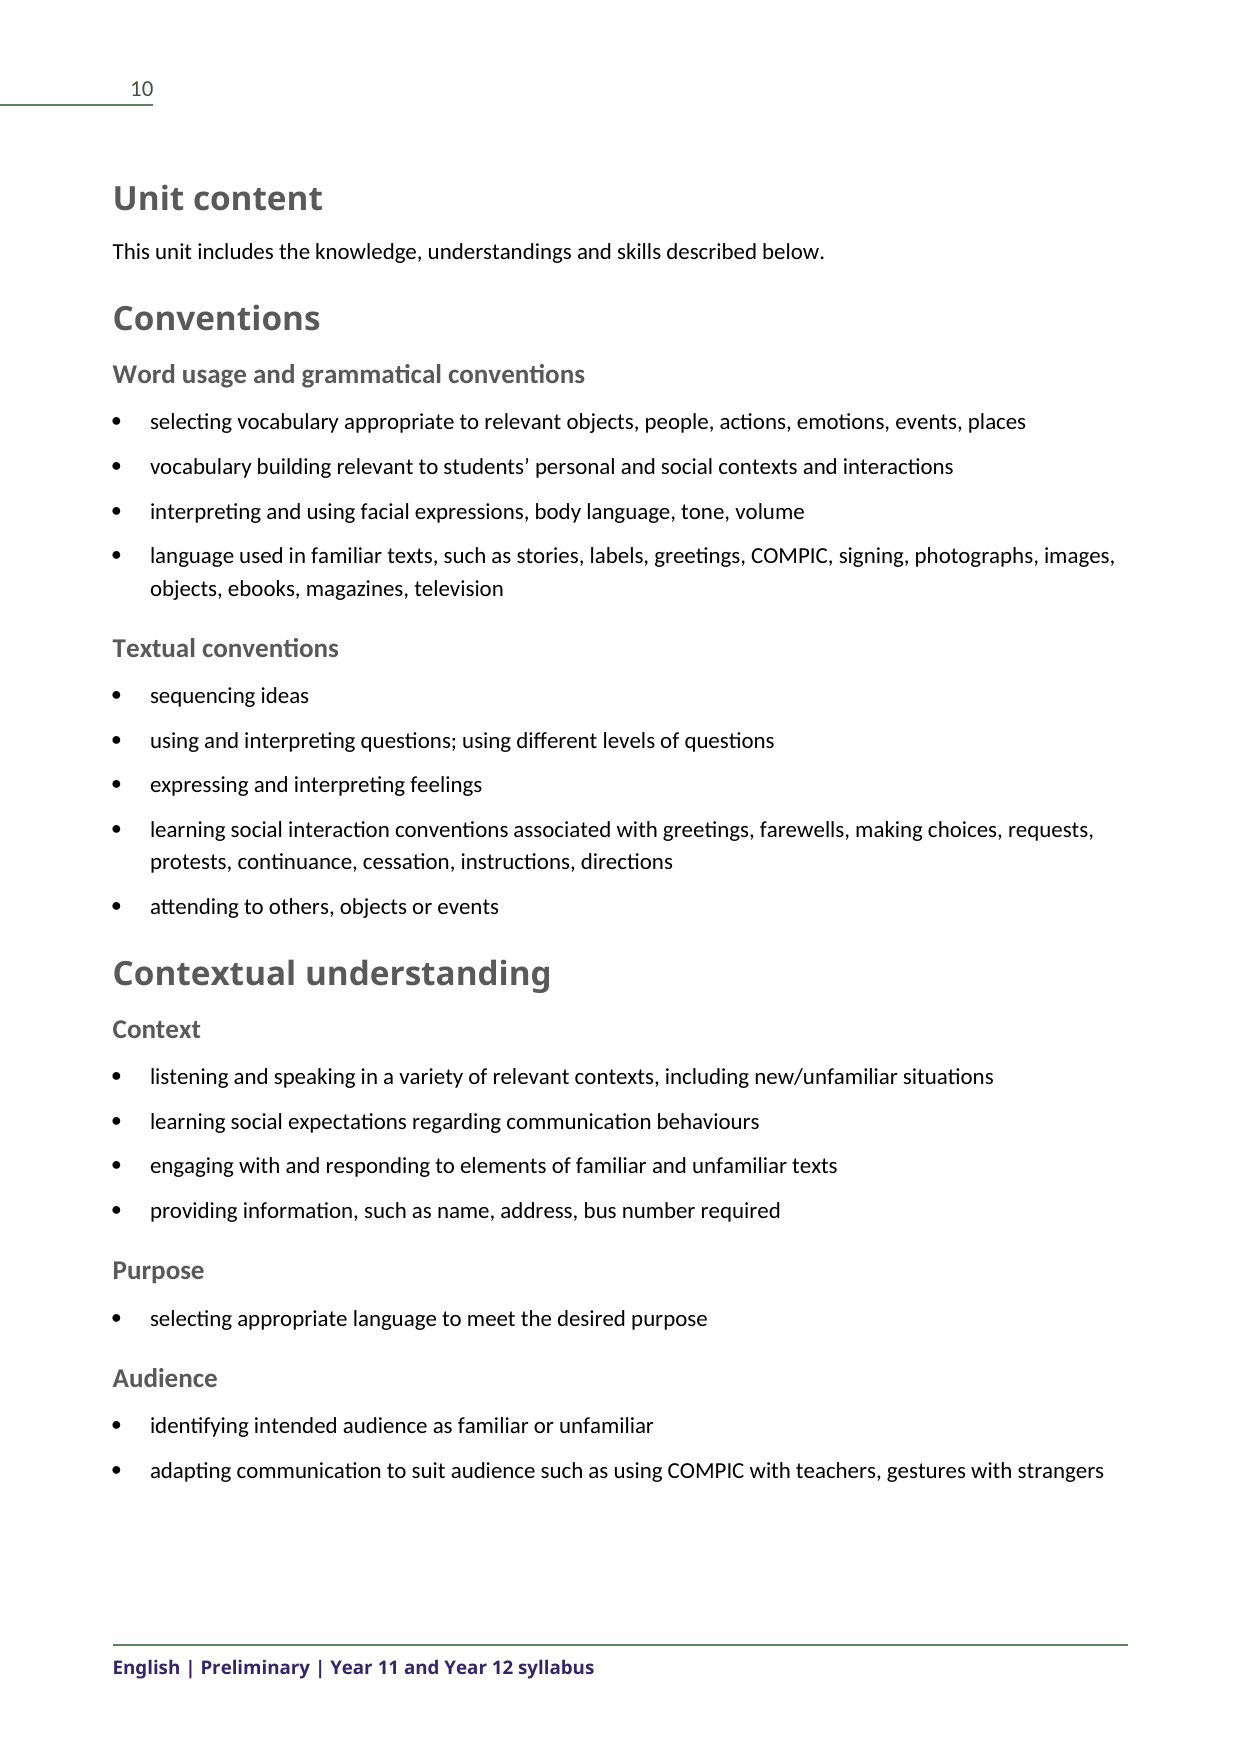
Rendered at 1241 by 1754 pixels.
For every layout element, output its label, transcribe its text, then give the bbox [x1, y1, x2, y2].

list learning social interaction conventions associated with greetings, farewells, making choices, requests, protests, continuance, cessation, instructions, directions [112, 815, 1128, 876]
list providing information, such as name, address, bus number required [112, 1196, 1128, 1224]
list selecting vocabulary appropriate to relevant objects, people, actions, emotions, events, places [112, 407, 1128, 435]
list listening and speaking in a variety of relevant contexts, including new/unfamiliar situations [112, 1062, 1128, 1090]
list engaging with and responding to elements of familiar and unfamiliar texts [112, 1152, 1128, 1179]
list selecting appropriate language to meet the desired purpose [112, 1304, 1128, 1332]
subtitle Word usage and grammatical conventions [112, 357, 1128, 390]
list identifying intended audience as familiar or unfamiliar [112, 1411, 1128, 1439]
subtitle Conventions [112, 294, 1128, 340]
subtitle Textual conventions [112, 631, 1128, 664]
text This unit includes the knowledge, understandings and skills described below. [112, 237, 1128, 265]
list vocabulary building relevant to students’ personal and social contexts and interactions [112, 452, 1128, 480]
list learning social expectations regarding communication behaviours [112, 1107, 1128, 1135]
subtitle Context [112, 1012, 1128, 1045]
list expressing and interpreting feelings [112, 771, 1128, 799]
list language used in familiar texts, such as stories, labels, greetings, COMPIC, signing, photographs, images, objects, ebooks, magazines, television [112, 541, 1128, 602]
list sequencing ideas [112, 681, 1128, 709]
subtitle Unit content [112, 175, 1128, 220]
subtitle Purpose [112, 1253, 1128, 1286]
list attending to others, objects or events [112, 892, 1128, 920]
subtitle Contextual understanding [112, 949, 1128, 995]
list adapting communication to suit audience such as using COMPIC with teachers, gestures with strangers [112, 1456, 1128, 1484]
subtitle Audience [112, 1361, 1128, 1394]
list using and interpreting questions; using different levels of questions [112, 726, 1128, 754]
list interpreting and using facial expressions, body language, tone, volume [112, 497, 1128, 525]
